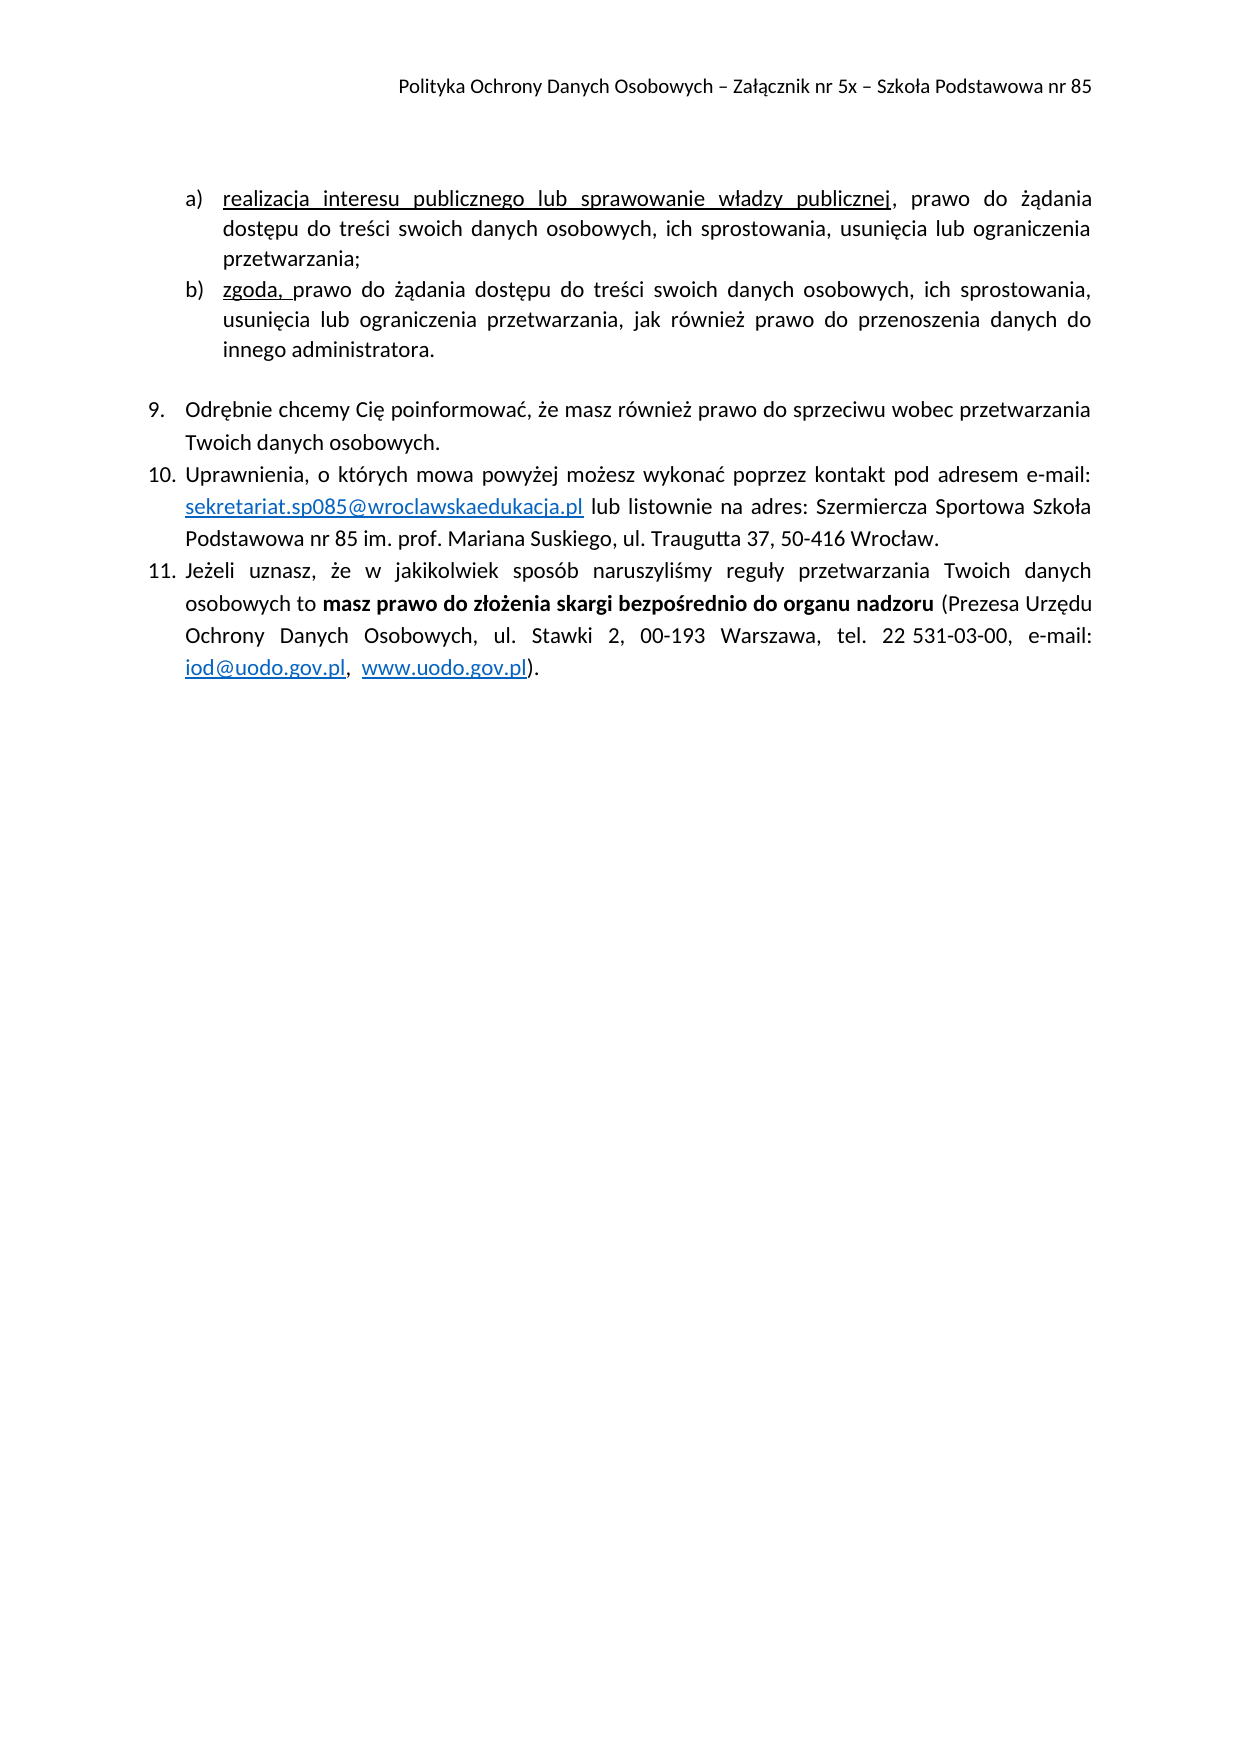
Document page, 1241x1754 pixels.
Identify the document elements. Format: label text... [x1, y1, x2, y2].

list zgoda, prawo do żądania dostępu do treści swoich danych osobowych, ich sprostowania, usunięcia lub ograniczenia przetwarzania, jak również prawo do przenoszenia danych do innego administratora. [185, 275, 1093, 363]
list realizacja interesu publicznego lub sprawowanie władzy publicznej, prawo do żądania dostępu do treści swoich danych osobowych, ich sprostowania, usunięcia lub ograniczenia przetwarzania; [185, 184, 1093, 272]
list Jeżeli uznasz, że w jakikolwiek sposób naruszyliśmy reguły przetwarzania Twoich danych osobowych to masz prawo do złożenia skargi bezpośrednio do organu nadzoru (Prezesa Urzędu Ochrony Danych Osobowych, ul. Stawki 2, 00-193 Warszawa, tel. 22 531-03-00, e-mail: iod@uodo.gov.pl, www.uodo.gov.pl). [148, 556, 1093, 681]
list Odrębnie chcemy Cię poinformować, że masz również prawo do sprzeciwu wobec przetwarzania Twoich danych osobowych. [148, 396, 1093, 456]
list Uprawnienia, o których mowa powyżej możesz wykonać poprzez kontakt pod adresem e-mail: sekretariat.sp085@wroclawskaedukacja.pl lub listownie na adres: Szermiercza Sportowa Szkoła Podstawowa nr 85 im. prof. Mariana Suskiego, ul. Traugutta 37, 50-416 Wrocław. [148, 460, 1093, 552]
